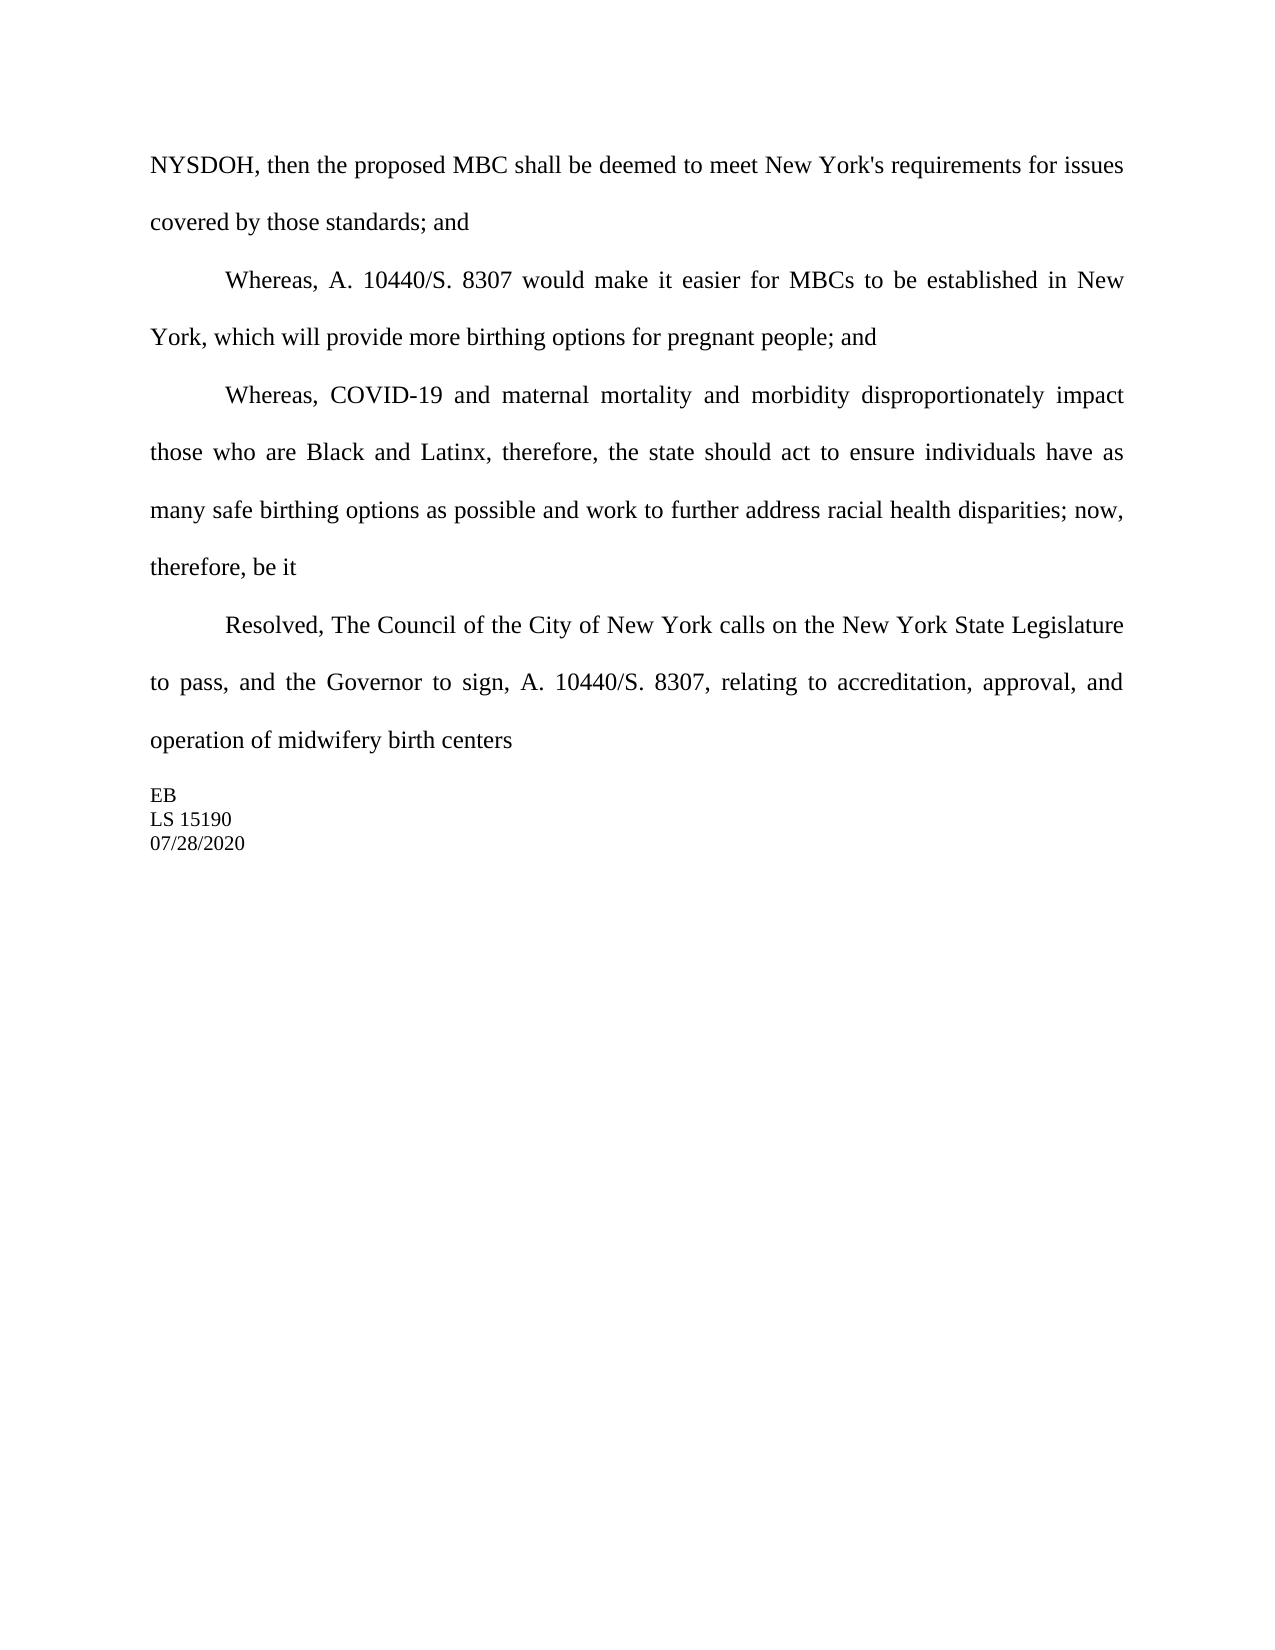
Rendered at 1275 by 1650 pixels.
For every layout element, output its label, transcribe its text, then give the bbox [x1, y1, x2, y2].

text Whereas, A. 10440/S. 8307 would make it easier for MBCs to be established in New York, which will provide more birthing options for pregnant people; and [150, 265, 1125, 351]
text 07/28/2020 [150, 831, 1125, 855]
text Whereas, COVID-19 and maternal mortality and morbidity disproportionately impact those who are Black and Latinx, therefore, the state should act to ensure individuals have as many safe birthing options as possible and work to further address racial health disparities; now, therefore, be it [150, 380, 1125, 581]
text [150, 150, 1125, 236]
text EB [150, 782, 1125, 807]
text Resolved, The Council of the City of New York calls on the New York State Legislature to pass, and the Governor to sign, A. 10440/S. 8307, relating to accreditation, approval, and operation of midwifery birth centers [150, 610, 1125, 754]
text LS 15190 [150, 807, 1125, 831]
